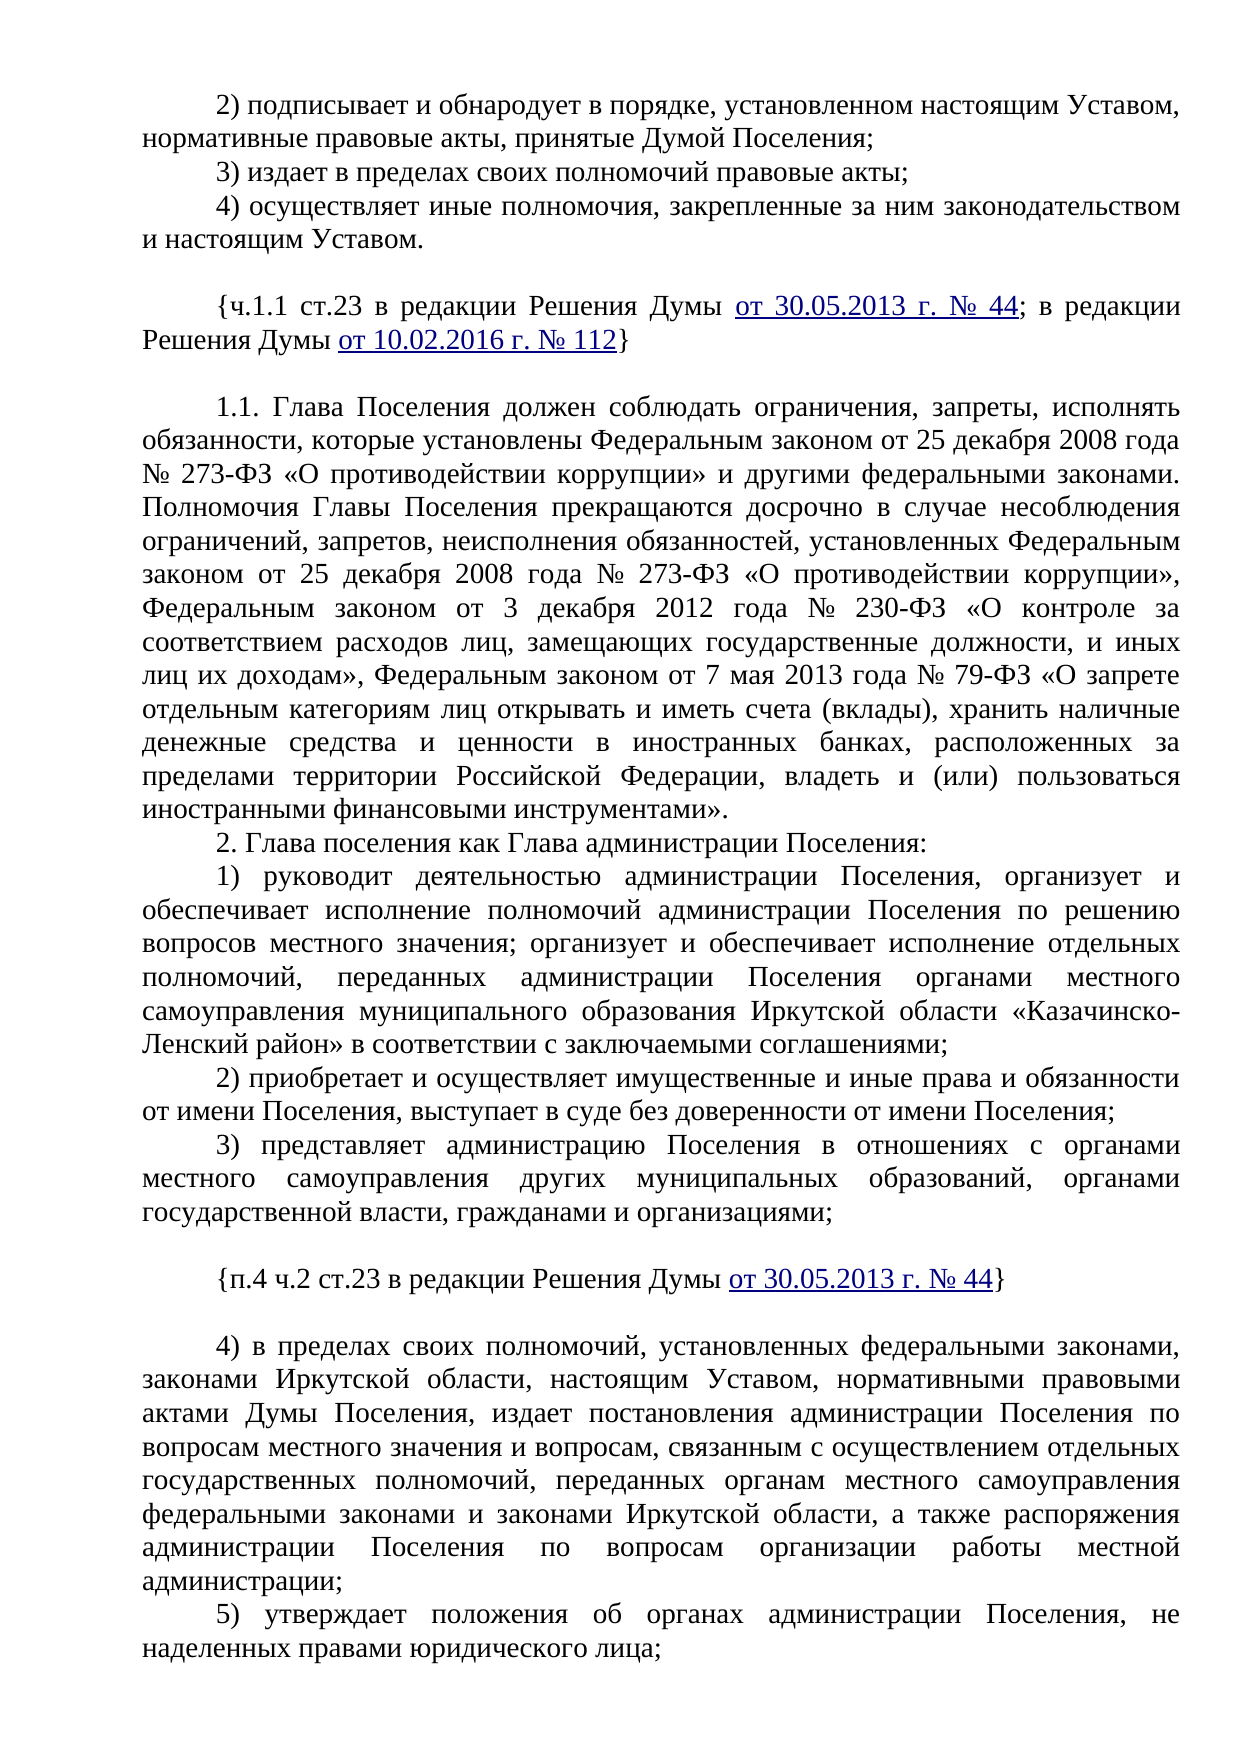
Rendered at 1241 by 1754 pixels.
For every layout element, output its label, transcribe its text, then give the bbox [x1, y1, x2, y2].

text 2) подписывает и обнародует в порядке, установленном настоящим Уставом, нормативные правовые акты, принятые Думой Поселения; [142, 87, 1181, 154]
text 3) представляет администрацию Поселения в отношениях с органами местного самоуправления других муниципальных образований, органами государственной власти, гражданами и организациями; [142, 1127, 1181, 1227]
text 2. Глава поселения как Глава администрации Поселения: [142, 825, 1181, 858]
text {ч.1.1 ст.23 в редакции Решения Думы от 30.05.2013 г. № 44; в редакции Решения Думы от 10.02.2016 г. № 112} [142, 288, 1181, 355]
text 1.1. Глава Поселения должен соблюдать ограничения, запреты, исполнять обязанности, которые установлены Федеральным законом от 25 декабря 2008 года № 273-ФЗ «О противодействии коррупции» и другими федеральными законами. Полномочия Главы Поселения прекращаются досрочно в случае несоблюдения ограничений, запретов, неисполнения обязанностей, установленных Федеральным законом от 25 декабря 2008 года № 273-ФЗ «О противодействии коррупции», Федеральным законом от 3 декабря 2012 года № 230-ФЗ «О контроле за соответствием расходов лиц, замещающих государственные должности, и иных лиц их доходам», Федеральным законом от 7 мая 2013 года № 79-ФЗ «О запрете отдельным категориям лиц открывать и иметь счета (вклады), хранить наличные денежные средства и ценности в иностранных банках, расположенных за пределами территории Российской Федерации, владеть и (или) пользоваться иностранными финансовыми инструментами». [142, 389, 1181, 825]
text 1) руководит деятельностью администрации Поселения, организует и обеспечивает исполнение полномочий администрации Поселения по решению вопросов местного значения; организует и обеспечивает исполнение отдельных полномочий, переданных администрации Поселения органами местного самоуправления муниципального образования Иркутской области «Казачинско-Ленский район» в соответствии с заключаемыми соглашениями; [142, 858, 1181, 1060]
text 4) осуществляет иные полномочия, закрепленные за ним законодательством и настоящим Уставом. [142, 188, 1181, 255]
text 5) утверждает положения об органах администрации Поселения, не наделенных правами юридического лица; [142, 1596, 1181, 1663]
text 3) издает в пределах своих полномочий правовые акты; [142, 154, 1181, 188]
text 2) приобретает и осуществляет имущественные и иные права и обязанности от имени Поселения, выступает в суде без доверенности от имени Поселения; [142, 1060, 1181, 1127]
text 4) в пределах своих полномочий, установленных федеральными законами, законами Иркутской области, настоящим Уставом, нормативными правовыми актами Думы Поселения, издает постановления администрации Поселения по вопросам местного значения и вопросам, связанным с осуществлением отдельных государственных полномочий, переданных органам местного самоуправления федеральными законами и законами Иркутской области, а также распоряжения администрации Поселения по вопросам организации работы местной администрации; [142, 1328, 1181, 1596]
text {п.4 ч.2 ст.23 в редакции Решения Думы от 30.05.2013 г. № 44} [142, 1261, 1181, 1294]
